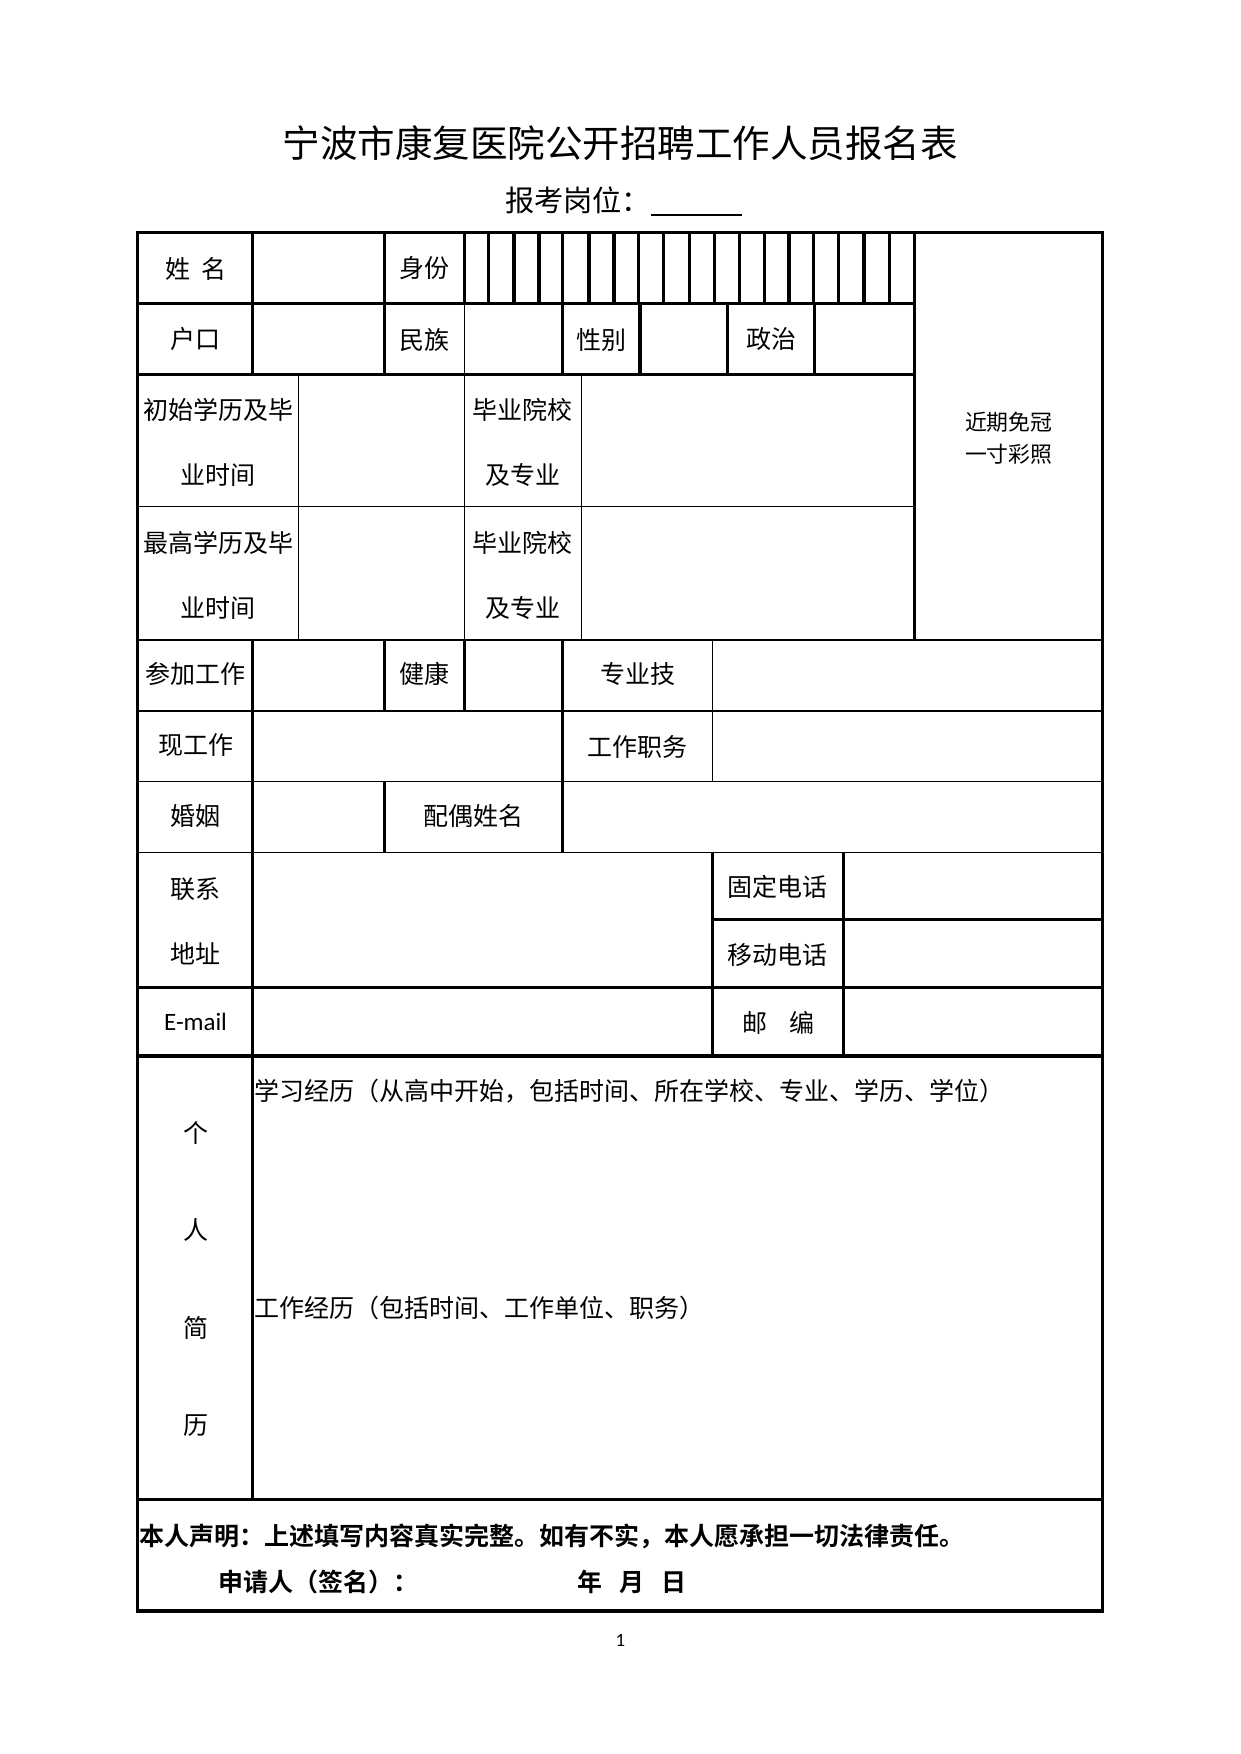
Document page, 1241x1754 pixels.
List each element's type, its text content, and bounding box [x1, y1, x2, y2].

table_cell [299, 376, 464, 506]
table_cell [254, 712, 561, 781]
table_cell [254, 853, 711, 986]
table_cell [845, 853, 1101, 918]
table_cell [816, 305, 913, 373]
table_cell 联系 地址 [139, 853, 251, 986]
text 宁波市康复医院公开招聘工作人员报名表 [187, 120, 1053, 166]
table_cell 初始学历及毕业时间 [139, 376, 298, 506]
table_cell [564, 782, 1101, 852]
table_header 姓 名 [139, 234, 251, 302]
table_cell 户口 所在地 [139, 305, 251, 373]
table_cell [713, 712, 1101, 781]
table_header [815, 234, 837, 302]
table_cell [254, 641, 383, 710]
table_header [490, 234, 512, 302]
table_cell 个 人 简 历 [139, 1058, 251, 1497]
table_header [254, 234, 383, 302]
table_header [866, 234, 888, 302]
table_cell 最高学历及毕业时间 [139, 507, 298, 639]
table_cell 婚姻 状况 [139, 782, 251, 852]
table_header 身份 证号 [386, 234, 463, 302]
table_cell [299, 507, 464, 639]
table_header [591, 234, 612, 302]
table_cell [254, 782, 383, 852]
table_cell [254, 305, 383, 373]
table_header [665, 234, 688, 302]
table_cell E-mail [139, 989, 251, 1054]
table_cell 民族 [386, 305, 464, 373]
table_header [466, 234, 487, 302]
table_cell [582, 507, 913, 639]
table_cell 工作职务 [564, 712, 712, 781]
table_header [616, 234, 637, 302]
table_cell 固定电话 [714, 853, 842, 918]
table_header 近期免冠 一寸彩照 [916, 234, 1101, 639]
table_cell 现工作 单位 [139, 712, 251, 781]
table_cell 学习经历（从高中开始，包括时间、所在学校、专业、学历、学位） 工作经历（包括时间、工作单位、职务） [254, 1058, 1101, 1497]
table_cell 政治 面貌 [729, 305, 813, 373]
table_header [564, 234, 587, 302]
table_cell [582, 376, 913, 506]
table_cell 邮 编 [714, 989, 842, 1054]
table_cell 配偶姓名 及工作单位 [386, 782, 561, 852]
table_cell [254, 989, 711, 1054]
table_header [891, 234, 913, 302]
table_cell 参加工作时间 [139, 641, 251, 710]
table_header [766, 234, 787, 302]
table_cell 毕业院校及专业 [465, 507, 581, 639]
table_cell 移动电话 [714, 921, 842, 986]
table_header [516, 234, 537, 302]
table_cell [713, 641, 1101, 710]
table_cell 专业技 术职称 [564, 641, 712, 710]
table_cell 健康 状况 [386, 641, 463, 710]
table_header [716, 234, 738, 302]
table_header [691, 234, 713, 302]
table_cell 性别 [564, 305, 638, 373]
table_cell [465, 305, 561, 373]
table_cell [642, 305, 726, 373]
table_cell [845, 921, 1101, 986]
table_header [640, 234, 662, 302]
table_cell [845, 989, 1101, 1054]
table_header [840, 234, 862, 302]
table_cell [466, 641, 561, 710]
table_header [741, 234, 763, 302]
table_header [791, 234, 812, 302]
table_cell 本人声明：上述填写内容真实完整。如有不实，本人愿承担一切法律责任。 申请人（签名）： 年 月 日 [139, 1501, 1101, 1609]
table_header [541, 234, 561, 302]
table_cell 毕业院校及专业 [465, 376, 581, 506]
text 报考岗位： [187, 166, 1053, 231]
